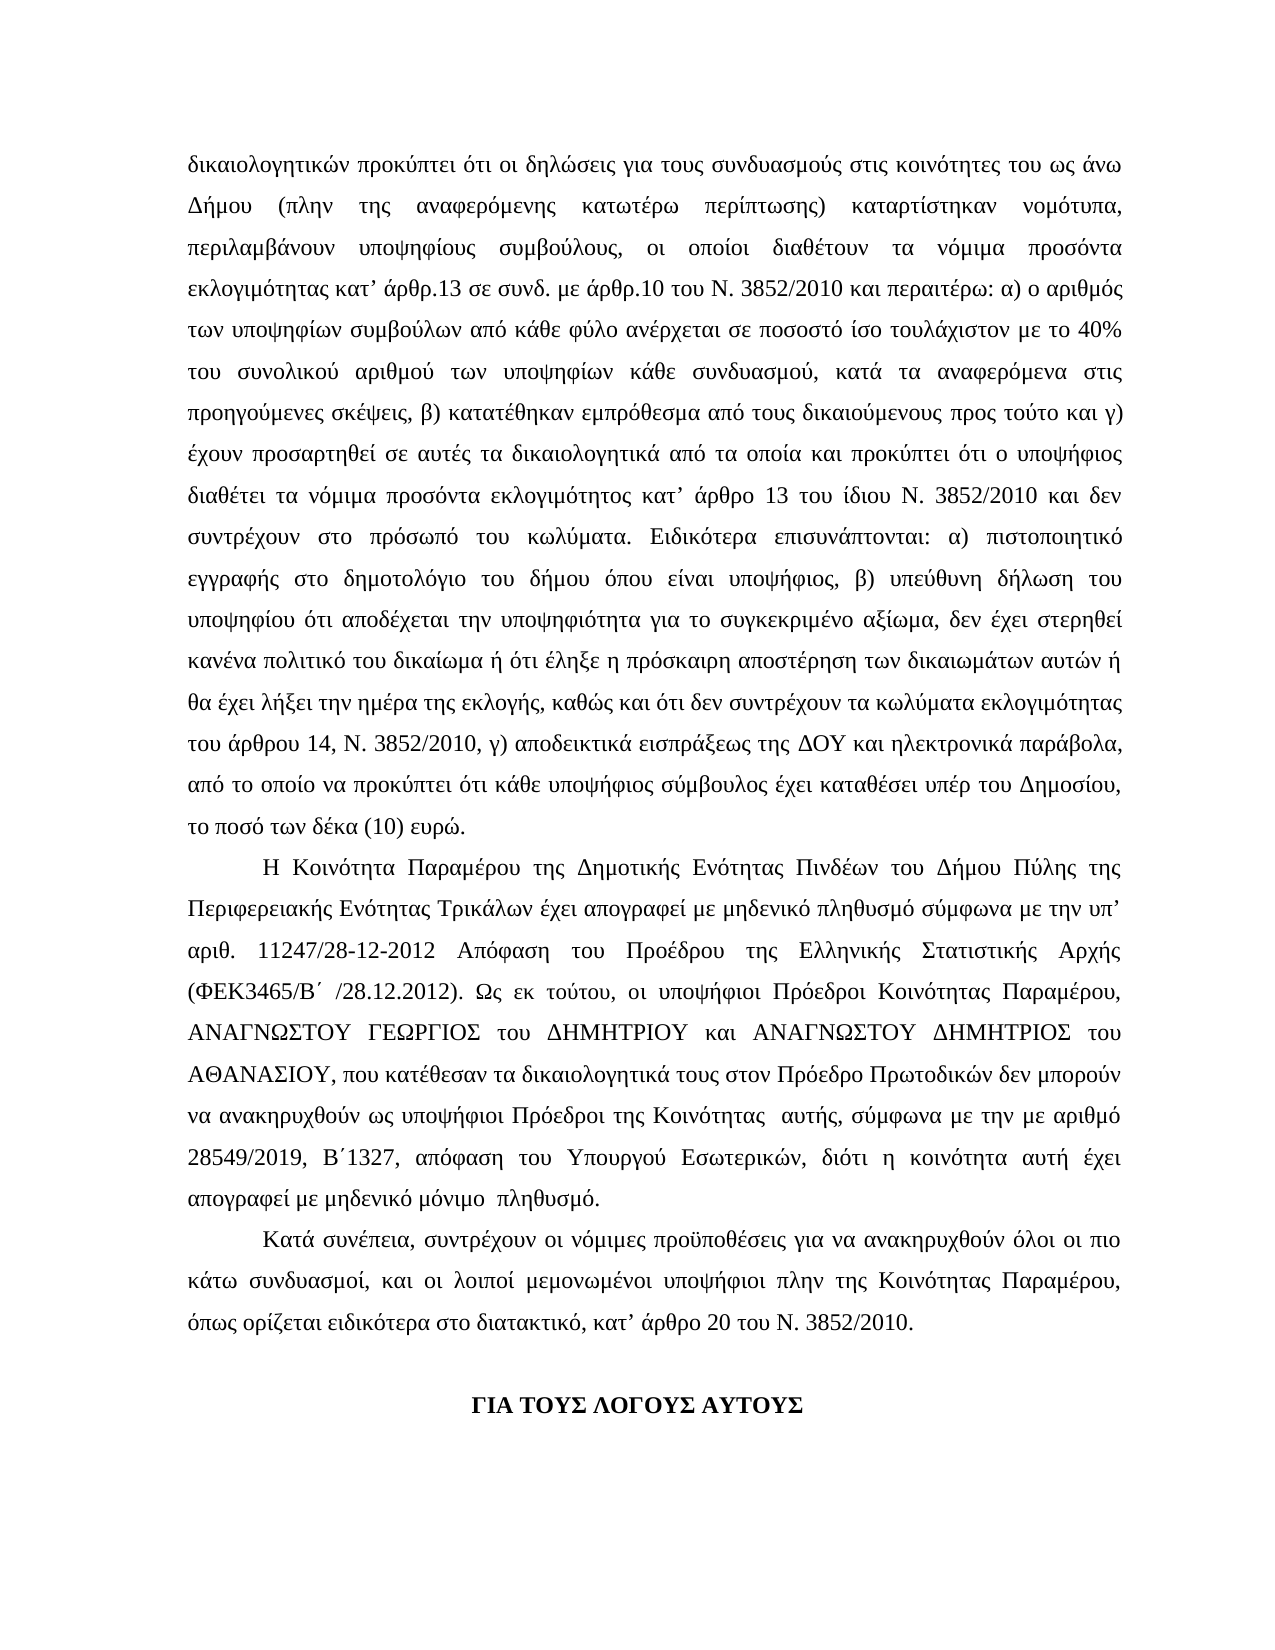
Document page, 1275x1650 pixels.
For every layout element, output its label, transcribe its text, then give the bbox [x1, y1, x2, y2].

text Κατά συνέπεια, συντρέχουν οι νόμιμες προϋποθέσεις για να ανακηρυχθούν όλοι οι πιο κάτω συνδυασμοί, και οι λοιποί μεμονωμένοι υποψήφιοι πλην της Κοινότητας Παραμέρου, όπως ορίζεται ειδικότερα στο διατακτικό, κατ’ άρθρο 20 του Ν. 3852/2010. [187, 1225, 1122, 1336]
subtitle ΓΙΑ ΤΟΥΣ ΛΟΓΟΥΣ ΑΥΤΟΥΣ [112, 1391, 1162, 1418]
text Η Κοινότητα Παραμέρου της Δημοτικής Ενότητας Πινδέων του Δήμου Πύλης της Περιφερειακής Ενότητας Τρικάλων έχει απογραφεί με μηδενικό πληθυσμό σύμφωνα με την υπ’ αριθ. 11247/28-12-2012 Απόφαση του Προέδρου της Ελληνικής Στατιστικής Αρχής (ΦΕΚ3465/Β΄ /28.12.2012). Ως εκ τούτου, οι υποψήφιοι Πρόεδροι Κοινότητας Παραμέρου, ΑΝΑΓΝΩΣΤΟΥ ΓΕΩΡΓΙΟΣ του ΔΗΜΗΤΡΙΟΥ και ΑΝΑΓΝΩΣΤΟΥ ΔΗΜΗΤΡΙΟΣ του ΑΘΑΝΑΣΙΟΥ, που κατέθεσαν τα δικαιολογητικά τους στον Πρόεδρο Πρωτοδικών δεν μπορούν να ανακηρυχθούν ως υποψήφιοι Πρόεδροι της Κοινότητας αυτής, σύμφωνα με την με αριθμό 28549/2019, Β΄1327, απόφαση του Υπουργού Εσωτερικών, διότι η κοινότητα αυτή έχει απογραφεί με μηδενικό μόνιμο πληθυσμό. [187, 853, 1122, 1211]
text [187, 150, 1123, 839]
